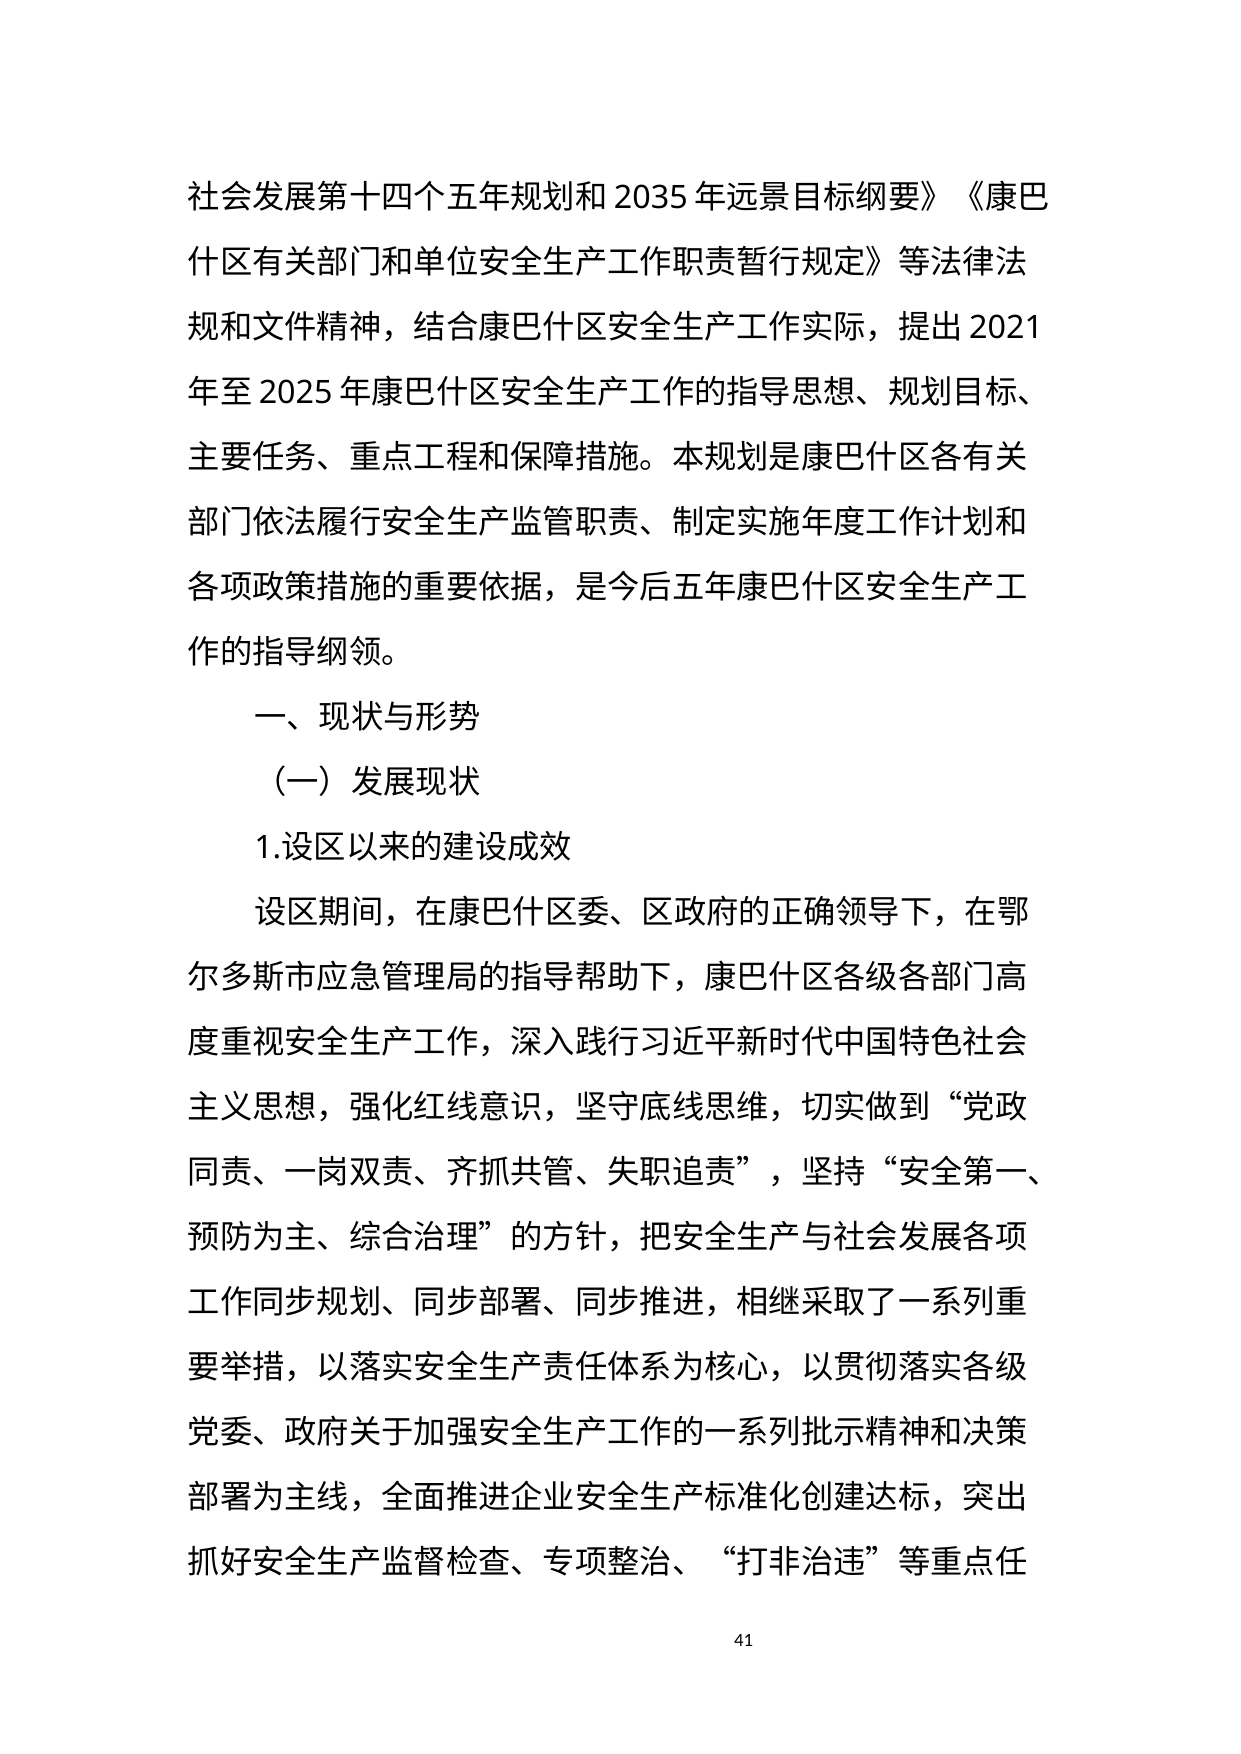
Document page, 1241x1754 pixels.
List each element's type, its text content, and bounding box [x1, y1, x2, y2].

text 1.设区以来的建设成效 [187, 812, 1053, 877]
text 一、现状与形势 [187, 682, 1053, 747]
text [187, 162, 1053, 682]
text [187, 877, 1053, 1592]
text （一）发展现状 [187, 747, 1053, 812]
